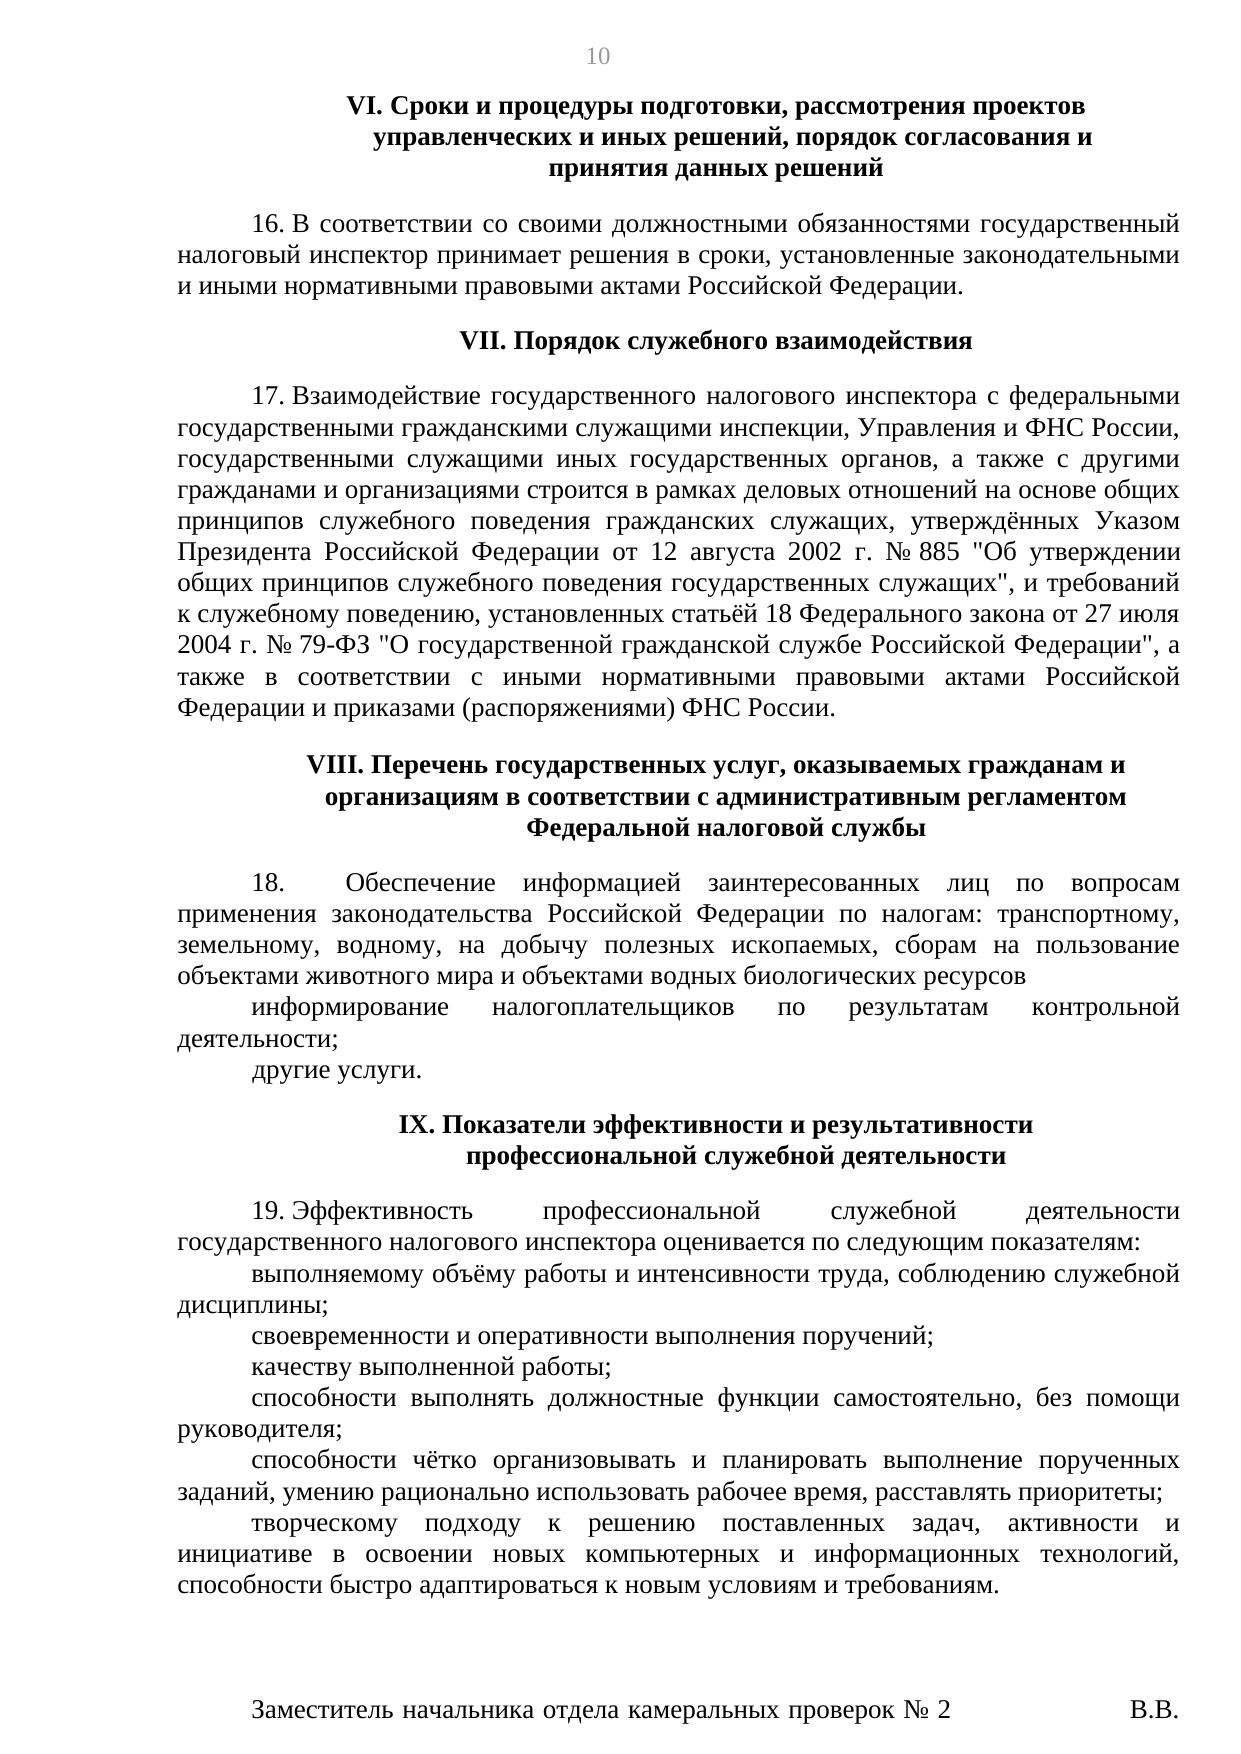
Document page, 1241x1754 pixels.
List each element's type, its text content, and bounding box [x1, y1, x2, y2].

text способности выполнять должностные функции самостоятельно, без помощи руководителя; [59, 1381, 1063, 1443]
text 16. В соответствии со своими должностными обязанностями государственный налоговый инспектор принимает решения в сроки, установленные законодательными и иными нормативными правовыми актами Российской Федерации. [59, 207, 1063, 300]
text 18. Обеспечение информацией заинтересованных лиц по вопросам применения законодательства Российской Федерации по налогам: транспортному, земельному, водному, на добычу полезных ископаемых, сборам на пользование объектами животного мира и объектами водных биологических ресурсов [59, 866, 1063, 991]
text профессиональной служебной деятельности [59, 1139, 1063, 1170]
text VI. Сроки и процедуры подготовки, рассмотрения проектов управленческих и иных решений, порядок согласования и [59, 89, 1063, 152]
text информирование налогоплательщиков по результатам контрольной деятельности; [59, 991, 1063, 1053]
text 19. Эффективность профессиональной служебной деятельности государственного налогового инспектора оценивается по следующим показателям: [59, 1194, 1063, 1257]
text другие услуги. [59, 1053, 1063, 1084]
text выполняемому объёму работы и интенсивности труда, соблюдению служебной дисциплины; [59, 1257, 1063, 1319]
text качеству выполненной работы; [59, 1350, 1063, 1381]
text творческому подходу к решению поставленных задач, активности и инициативе в освоении новых компьютерных и информационных технологий, способности быстро адаптироваться к новым условиям и требованиям. [59, 1506, 1063, 1599]
text VIII. Перечень государственных услуг, оказываемых гражданам и [59, 748, 1063, 779]
text принятия данных решений [59, 152, 1063, 183]
text своевременности и оперативности выполнения поручений; [59, 1319, 1063, 1350]
text Заместитель начальника отдела камеральных проверок № 2 В.В. Федякова [59, 1693, 1063, 1724]
text организациям в соответствии с административным регламентом [59, 779, 1063, 811]
text VII. Порядок служебного взаимодействия [59, 324, 1063, 355]
text 17. Взаимодействие государственного налогового инспектора с федеральными государственными гражданскими служащими инспекции, Управления и ФНС России, государственными служащими иных государственных органов, а также с другими гражданами и организациями строится в рамках деловых отношений на основе общих принципов служебного поведения гражданских служащих, утверждённых Указом Президента Российской Федерации от 12 августа 2002 г. № 885 "Об утверждении общих принципов служебного поведения государственных служащих", и требований к служебному поведению, установленных статьёй 18 Федерального закона от 27 июля 2004 г. № 79-ФЗ "О государственной гражданской службе Российской Федерации", а также в соответствии с иными нормативными правовыми актами Российской Федерации и приказами (распоряжениями) ФНС России. [59, 379, 1063, 722]
text Федеральной налоговой службы [59, 811, 1063, 842]
text способности чётко организовывать и планировать выполнение порученных заданий, умению рационально использовать рабочее время, расставлять приоритеты; [59, 1443, 1063, 1506]
text IX. Показатели эффективности и результативности [59, 1108, 1063, 1139]
